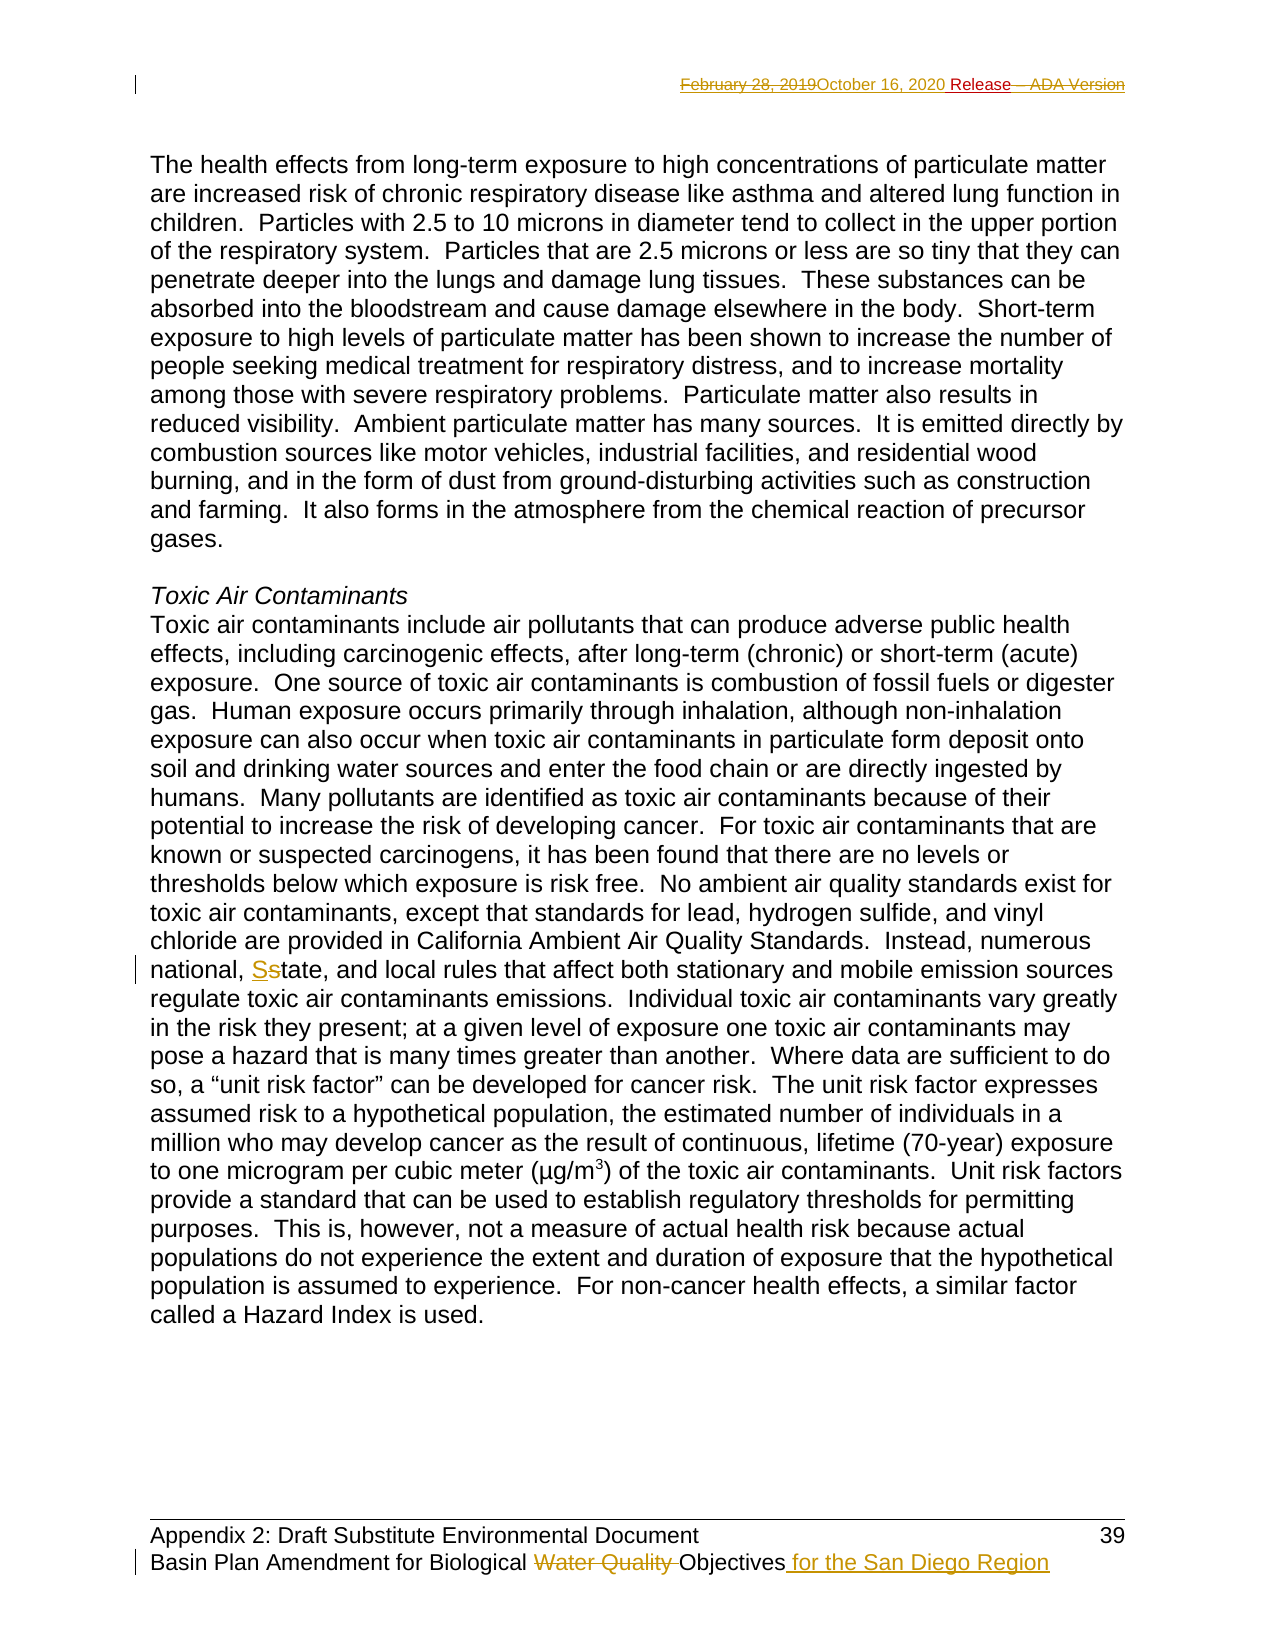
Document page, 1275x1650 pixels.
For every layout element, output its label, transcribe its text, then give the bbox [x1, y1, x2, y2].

text Toxic Air Contaminants [150, 581, 1125, 610]
text The health effects from long-term exposure to high concentrations of particulate matter are increased risk of chronic respiratory disease like asthma and altered lung function in children. Particles with 2.5 to 10 microns in diameter tend to collect in the upper portion of the respiratory system. Particles that are 2.5 microns or less are so tiny that they can penetrate deeper into the lungs and damage lung tissues. These substances can be absorbed into the bloodstream and cause damage elsewhere in the body. Short-term exposure to high levels of particulate matter has been shown to increase the number of people seeking medical treatment for respiratory distress, and to increase mortality among those with severe respiratory problems. Particulate matter also results in reduced visibility. Ambient particulate matter has many sources. It is emitted directly by combustion sources like motor vehicles, industrial facilities, and residential wood burning, and in the form of dust from ground-disturbing activities such as construction and farming. It also forms in the atmosphere from the chemical reaction of precursor gases. [150, 150, 1125, 552]
text Toxic air contaminants include air pollutants that can produce adverse public health effects, including carcinogenic effects, after long-term (chronic) or short-term (acute) exposure. One source of toxic air contaminants is combustion of fossil fuels or digester gas. Human exposure occurs primarily through inhalation, although non-inhalation exposure can also occur when toxic air contaminants in particulate form deposit onto soil and drinking water sources and enter the food chain or are directly ingested by humans. Many pollutants are identified as toxic air contaminants because of their potential to increase the risk of developing cancer. For toxic air contaminants that are known or suspected carcinogens, it has been found that there are no levels or thresholds below which exposure is risk free. No ambient air quality standards exist for toxic air contaminants, except that standards for lead, hydrogen sulfide, and vinyl chloride are provided in California Ambient Air Quality Standards. Instead, numerous national, tate, and local rules that affect both stationary and mobile emission sources regulate toxic air contaminants emissions. Individual toxic air contaminants vary greatly in the risk they present; at a given level of exposure one toxic air contaminants may pose a hazard that is many times greater than another. Where data are sufficient to do so, a “unit risk factor” can be developed for cancer risk. The unit risk factor expresses assumed risk to a hypothetical population, the estimated number of individuals in a million who may develop cancer as the result of continuous, lifetime (70-year) exposure to one microgram per cubic meter (µg/m3) of the toxic air contaminants. Unit risk factors provide a standard that can be used to establish regulatory thresholds for permitting purposes. This is, however, not a measure of actual health risk because actual populations do not experience the extent and duration of exposure that the hypothetical population is assumed to experience. For non-cancer health effects, a similar factor called a Hazard Index is used. [150, 610, 1125, 1329]
